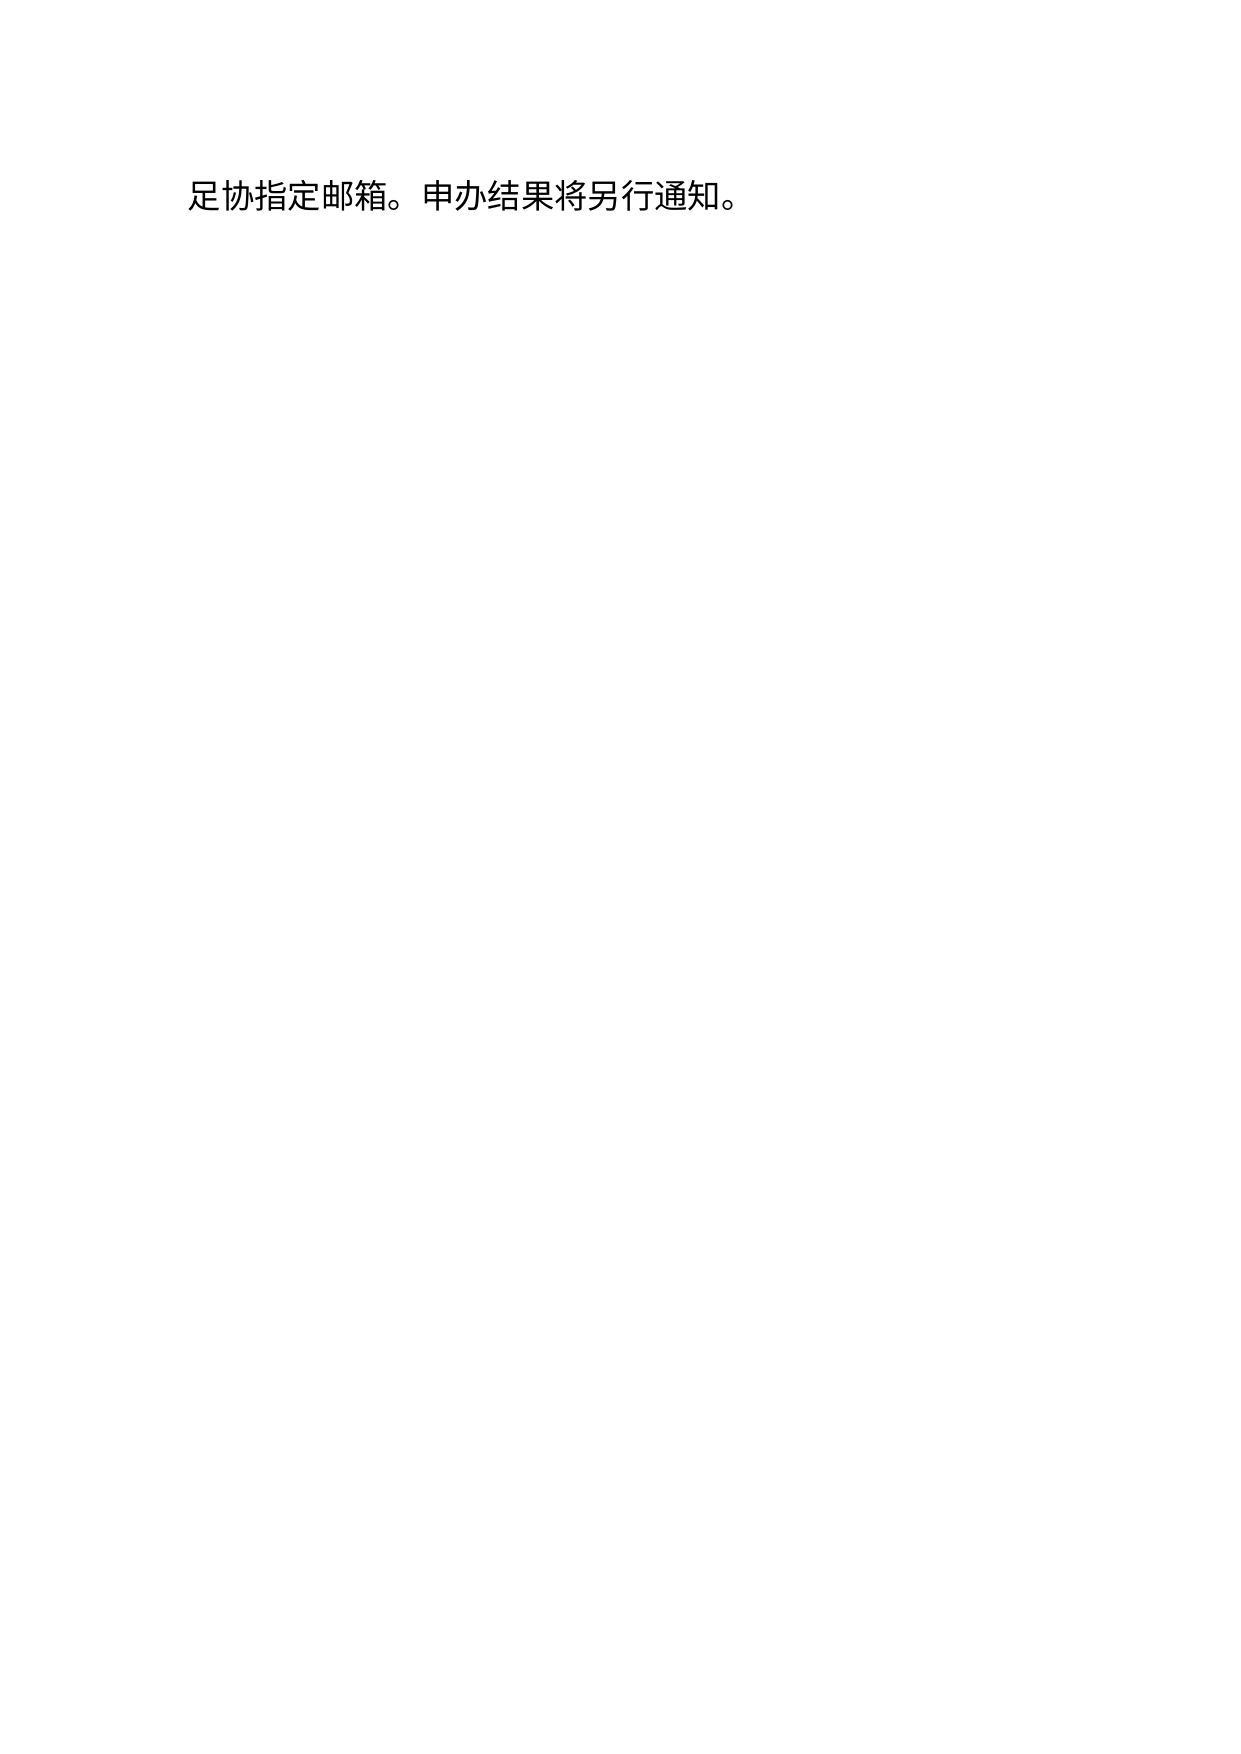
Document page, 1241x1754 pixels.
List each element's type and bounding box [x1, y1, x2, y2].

text [187, 162, 1053, 227]
